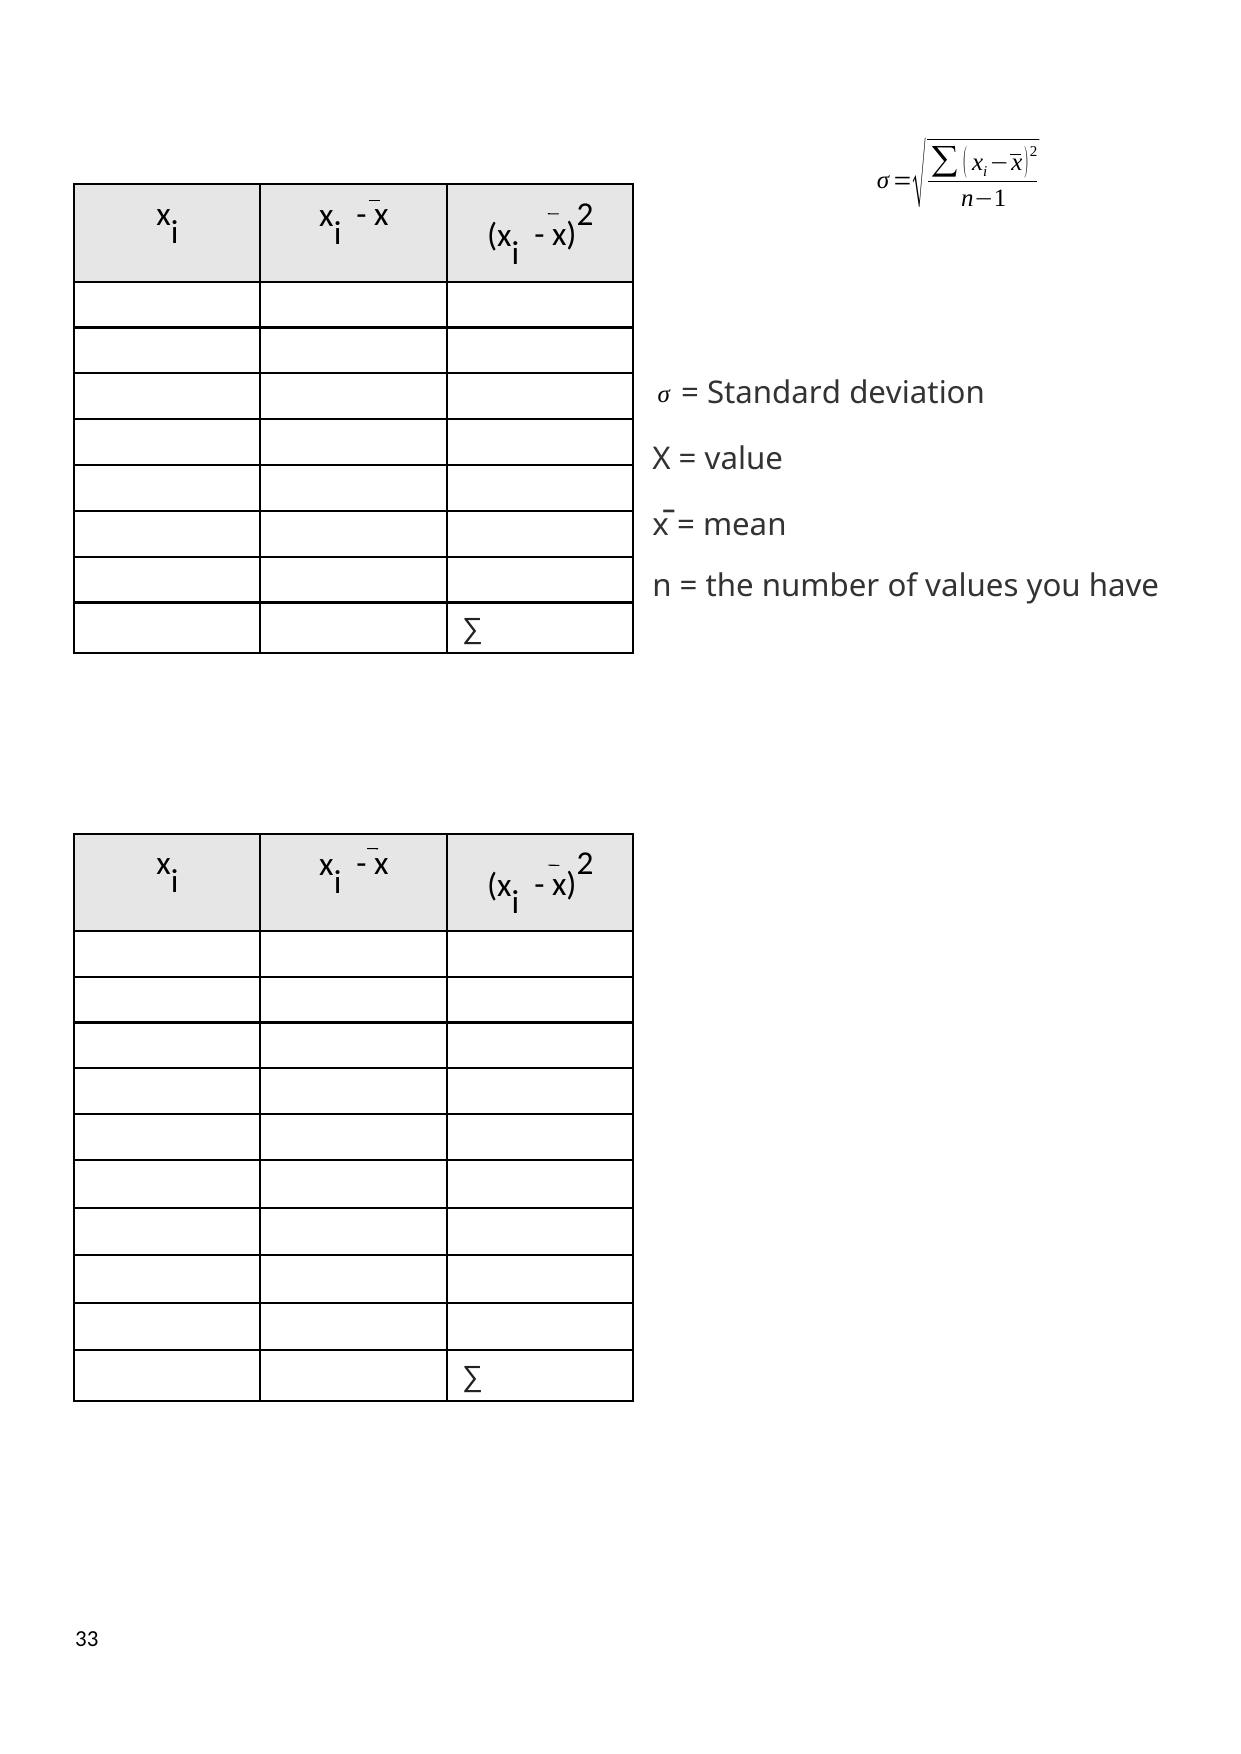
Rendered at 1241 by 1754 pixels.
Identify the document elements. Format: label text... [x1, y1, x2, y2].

table_cell [261, 1256, 446, 1302]
table_cell [261, 1069, 446, 1113]
table_cell [261, 374, 446, 418]
table_cell [75, 329, 259, 372]
table_cell [75, 420, 259, 464]
table_cell [75, 512, 259, 556]
table_cell [75, 1115, 259, 1159]
table_cell [448, 558, 632, 601]
table_cell [75, 466, 259, 510]
table_cell [261, 512, 446, 556]
table_cell [448, 1024, 632, 1067]
table_cell [75, 283, 259, 326]
table_cell [448, 1304, 632, 1349]
text X = value [634, 436, 1165, 479]
table_cell ∑ [448, 1351, 632, 1400]
table_cell [261, 1024, 446, 1067]
table_cell [448, 420, 632, 464]
table_cell [448, 283, 632, 326]
table_cell [448, 1069, 632, 1113]
table_header (xi - x)2 [448, 185, 632, 281]
table_cell [75, 604, 259, 652]
table_cell [75, 1069, 259, 1113]
table_cell [448, 932, 632, 976]
table_cell [448, 374, 632, 418]
table_cell [261, 329, 446, 372]
table_cell [261, 466, 446, 510]
table_cell [75, 374, 259, 418]
table_cell [261, 558, 446, 601]
table_cell [75, 978, 259, 1021]
table_cell [75, 1256, 259, 1302]
table_cell [261, 604, 446, 652]
table_cell [261, 1209, 446, 1254]
table_header xi [75, 185, 259, 281]
table_cell ∑ [448, 604, 632, 652]
table_cell [261, 1304, 446, 1349]
table_cell [75, 1304, 259, 1349]
table_cell [261, 1351, 446, 1400]
table_cell [448, 466, 632, 510]
table_cell [448, 1209, 632, 1254]
text = Standard deviation [634, 370, 1165, 419]
table_cell [75, 1351, 259, 1400]
table_cell [261, 932, 446, 976]
table_header xi - x [261, 185, 446, 281]
table_cell [448, 1161, 632, 1207]
table_cell [75, 1161, 259, 1207]
table_header xi [75, 835, 259, 930]
table_cell [448, 978, 632, 1021]
table_cell [448, 329, 632, 372]
table_cell [261, 1161, 446, 1207]
table_cell [448, 1115, 632, 1159]
table_cell [75, 1209, 259, 1254]
table_cell [448, 1256, 632, 1302]
table_cell [75, 558, 259, 601]
text x̄ = mean [634, 495, 1165, 546]
table_header (xi - x)2 [448, 835, 632, 930]
table_cell [75, 1024, 259, 1067]
table_cell [261, 283, 446, 326]
table_cell [448, 512, 632, 556]
table_cell [261, 1115, 446, 1159]
table_cell [75, 932, 259, 976]
table_cell [261, 420, 446, 464]
table_header xi - x [261, 835, 446, 930]
table_cell [261, 978, 446, 1021]
text n = the number of values you have [634, 563, 1165, 606]
